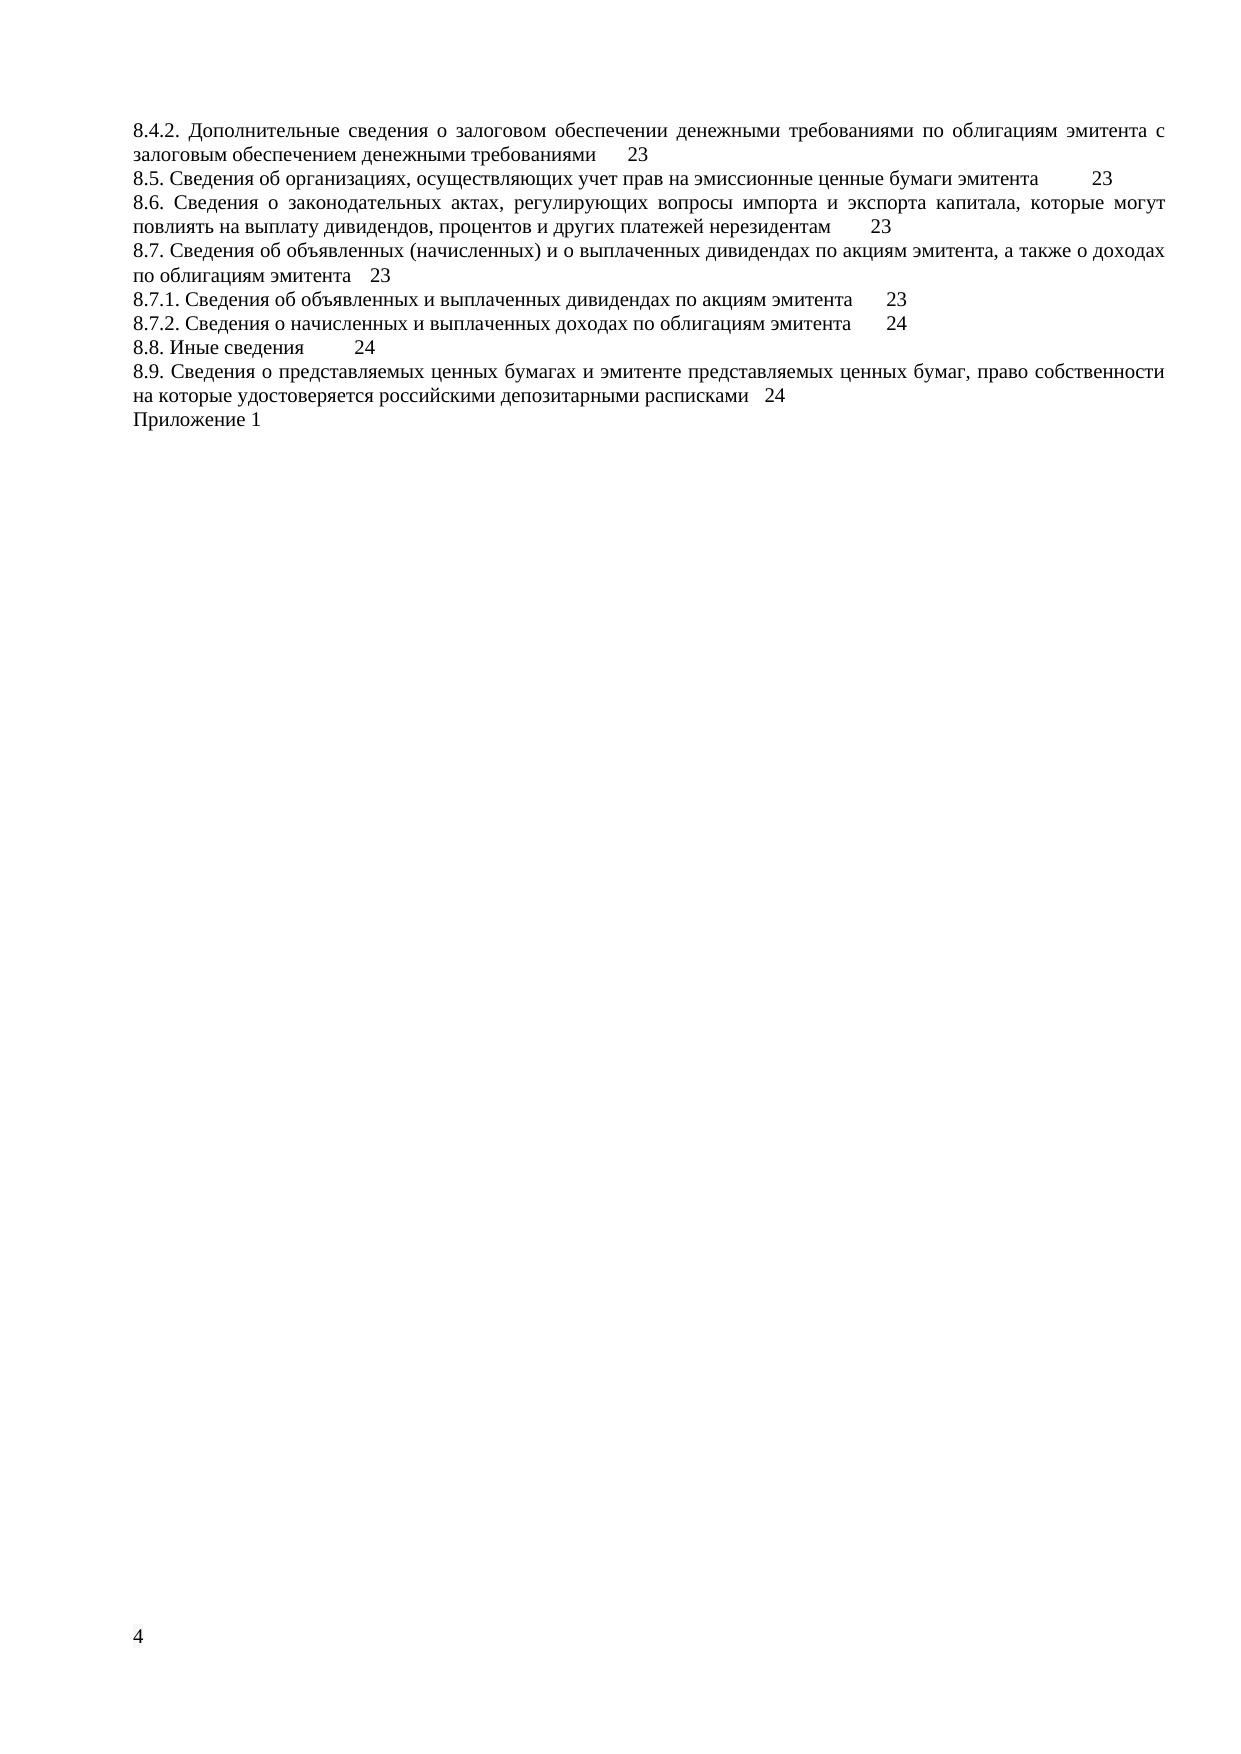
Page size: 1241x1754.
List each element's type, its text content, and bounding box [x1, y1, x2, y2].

text 8.7.2. Сведения о начисленных и выплаченных доходах по облигациям эмитента 24 [133, 311, 1167, 335]
text 8.9. Сведения о представляемых ценных бумагах и эмитенте представляемых ценных бумаг, право собственности на которые удостоверяется российскими депозитарными расписками 24 [133, 359, 1167, 407]
text 8.7. Сведения об объявленных (начисленных) и о выплаченных дивидендах по акциям эмитента, а также о доходах по облигациям эмитента 23 [133, 238, 1167, 287]
text 8.5. Сведения об организациях, осуществляющих учет прав на эмиссионные ценные бумаги эмитента 23 [133, 166, 1167, 190]
text Приложение 1 [133, 407, 1167, 431]
text 8.8. Иные сведения 24 [133, 335, 1167, 359]
text 8.7.1. Сведения об объявленных и выплаченных дивидендах по акциям эмитента 23 [133, 287, 1167, 311]
text 8.4.2. Дополнительные сведения о залоговом обеспечении денежными требованиями по облигациям эмитента с залоговым обеспечением денежными требованиями 23 [133, 118, 1167, 166]
text 8.6. Сведения о законодательных актах, регулирующих вопросы импорта и экспорта капитала, которые могут повлиять на выплату дивидендов, процентов и других платежей нерезидентам 23 [133, 190, 1167, 238]
